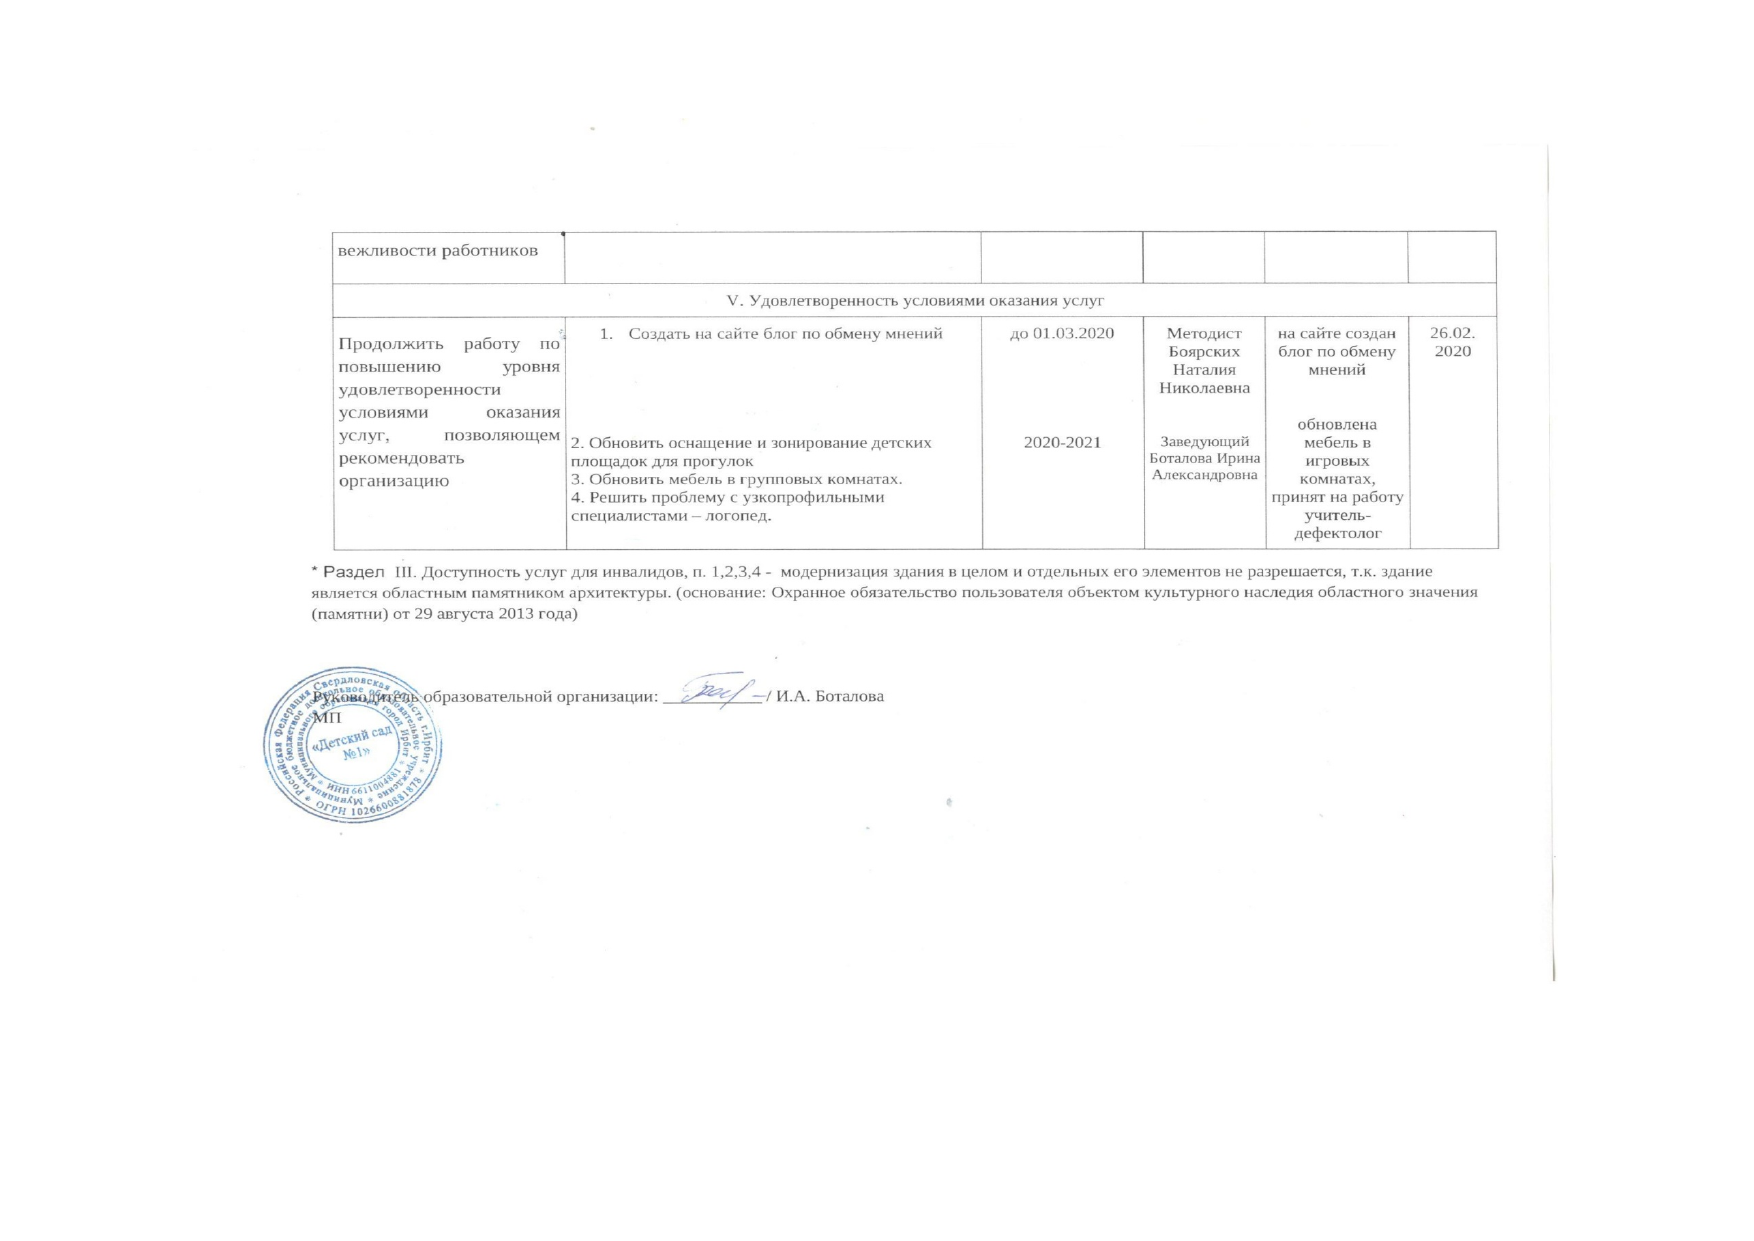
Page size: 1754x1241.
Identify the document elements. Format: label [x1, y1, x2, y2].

picture [177, 118, 1558, 994]
